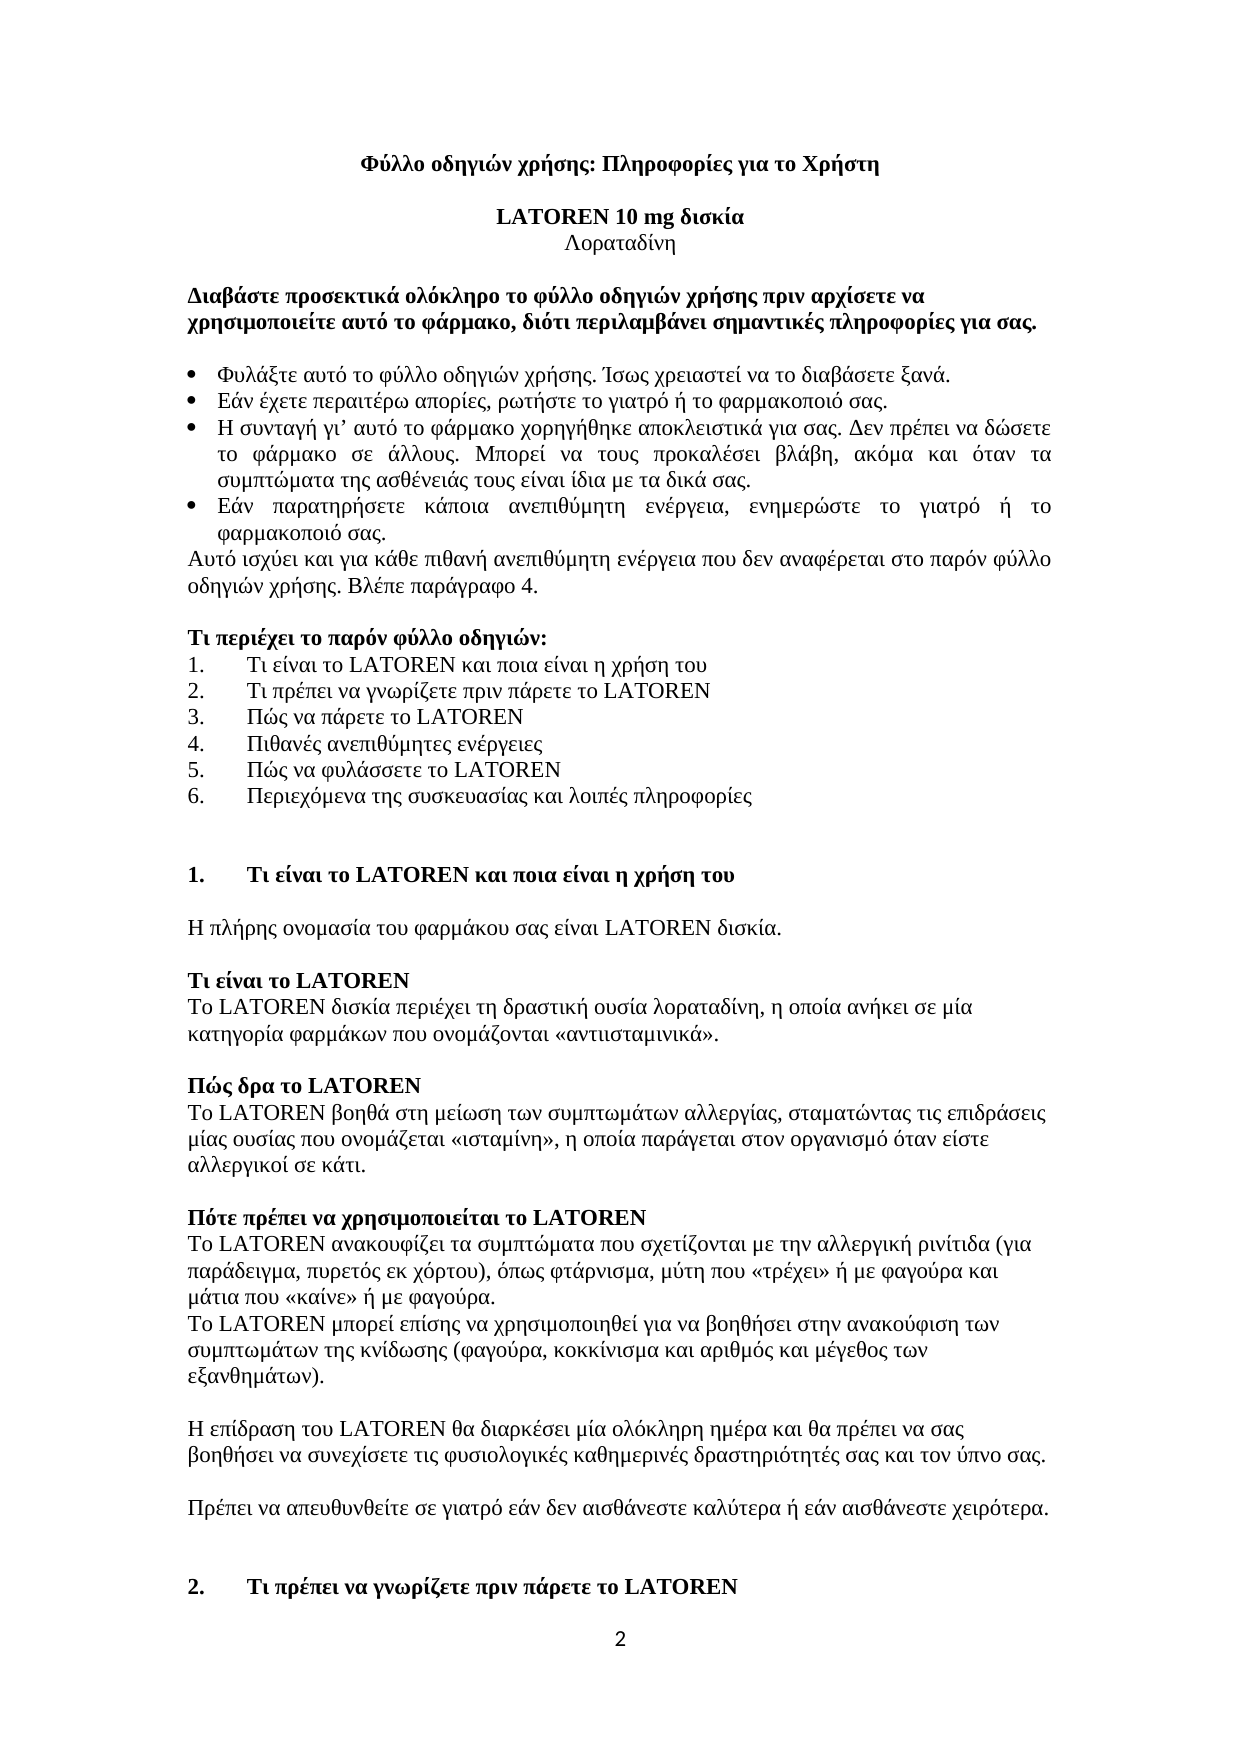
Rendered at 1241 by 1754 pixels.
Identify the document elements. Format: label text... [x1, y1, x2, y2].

text Αυτό ισχύει και για κάθε πιθανή ανεπιθύμητη ενέργεια που δεν αναφέρεται στο παρόν φύλλο οδηγιών χρήσης. Βλέπε παράγραφο 4. [187, 545, 1053, 598]
text Το LATOREN ανακουφίζει τα συμπτώματα που σχετίζονται με την αλλεργική ρινίτιδα (για παράδειγμα, πυρετός εκ χόρτου), όπως φτάρνισμα, μύτη που «τρέχει» ή με φαγούρα και μάτια που «καίνε» ή με φαγούρα. [187, 1231, 1053, 1309]
text Φυλάξτε αυτό το φύλλο οδηγιών χρήσης. Ίσως χρειαστεί να το διαβάσετε ξανά. [187, 361, 1053, 387]
text 4. Πιθανές ανεπιθύμητες ενέργειες [187, 730, 1053, 756]
text Πώς δρα το LATOREN [187, 1072, 1053, 1099]
text Πότε πρέπει να χρησιμοποιείται το LATOREN [187, 1204, 1053, 1231]
text Πρέπει να απευθυνθείτε σε γιατρό εάν δεν αισθάνεστε καλύτερα ή εάν αισθάνεστε χειρότερα. [187, 1494, 1053, 1520]
text Εάν παρατηρήσετε κάποια ανεπιθύμητη ενέργεια, ενημερώστε το γιατρό ή το φαρμακοποιό σας. [187, 493, 1053, 545]
text Η πλήρης ονομασία του φαρμάκου σας είναι LATOREN δισκία. [187, 914, 1053, 941]
text Εάν έχετε περαιτέρω απορίες, ρωτήστε το γιατρό ή το φαρμακοποιό σας. [187, 387, 1053, 413]
text To LATOREN μπορεί επίσης να χρησιμοποιηθεί για να βοηθήσει στην ανακούφιση των συμπτωμάτων της κνίδωσης (φαγούρα, κοκκίνισμα και αριθμός και μέγεθος των εξανθημάτων). [187, 1309, 1053, 1389]
text Λοραταδίνη [187, 229, 1053, 255]
text Τι είναι το LATOREN [187, 967, 1053, 993]
text Το LATOREN βοηθά στη μείωση των συμπτωμάτων αλλεργίας, σταματώντας τις επιδράσεις μίας ουσίας που ονομάζεται «ισταμίνη», η οποία παράγεται στον οργανισμό όταν είστε αλλεργικοί σε κάτι. [187, 1099, 1053, 1178]
text 1. Τι είναι το LATOREN και ποια είναι η χρήση του [187, 651, 1053, 677]
text Διαβάστε προσεκτικά ολόκληρο το φύλλο οδηγιών χρήσης πριν αρχίσετε να χρησιμοποιείτε αυτό το φάρμακο, διότι περιλαμβάνει σημαντικές πληροφορίες για σας. [187, 282, 1053, 334]
text 6. Περιεχόμενα της συσκευασίας και λοιπές πληροφορίες [187, 782, 1053, 809]
text Η επίδραση του LATOREN θα διαρκέσει μία ολόκληρη ημέρα και θα πρέπει να σας βοηθήσει να συνεχίσετε τις φυσιολογικές καθημερινές δραστηριότητές σας και τον ύπνο σας. [187, 1415, 1053, 1468]
text LATOREN 10 mg δισκία [187, 203, 1053, 229]
text 3. Πώς να πάρετε το LATOREN [187, 703, 1053, 730]
text Το LATOREN δισκία περιέχει τη δραστική ουσία λοραταδίνη, η οποία ανήκει σε μία κατηγορία φαρμάκων που ονομάζονται «αντιισταμινικά». [187, 993, 1053, 1046]
text 2. Τι πρέπει να γνωρίζετε πριν πάρετε το LATOREN [187, 1573, 1053, 1599]
text Τι περιέχει το παρόν φύλλο οδηγιών: [187, 624, 1053, 651]
text Φύλλο οδηγιών χρήσης: Πληροφορίες για το Χρήστη [187, 150, 1053, 176]
text Η συνταγή γι’ αυτό το φάρμακο χορηγήθηκε αποκλειστικά για σας. Δεν πρέπει να δώσετε το φάρμακο σε άλλους. Μπορεί να τους προκαλέσει βλάβη, ακόμα και όταν τα συμπτώματα της ασθένειάς τους είναι ίδια με τα δικά σας. [187, 413, 1053, 493]
text 5. Πώς να φυλάσσετε το LATOREN [187, 756, 1053, 782]
text 1. Τι είναι το LATOREN και ποια είναι η χρήση του [187, 862, 1053, 888]
text 2. Τι πρέπει να γνωρίζετε πριν πάρετε το LATOREN [187, 677, 1053, 703]
